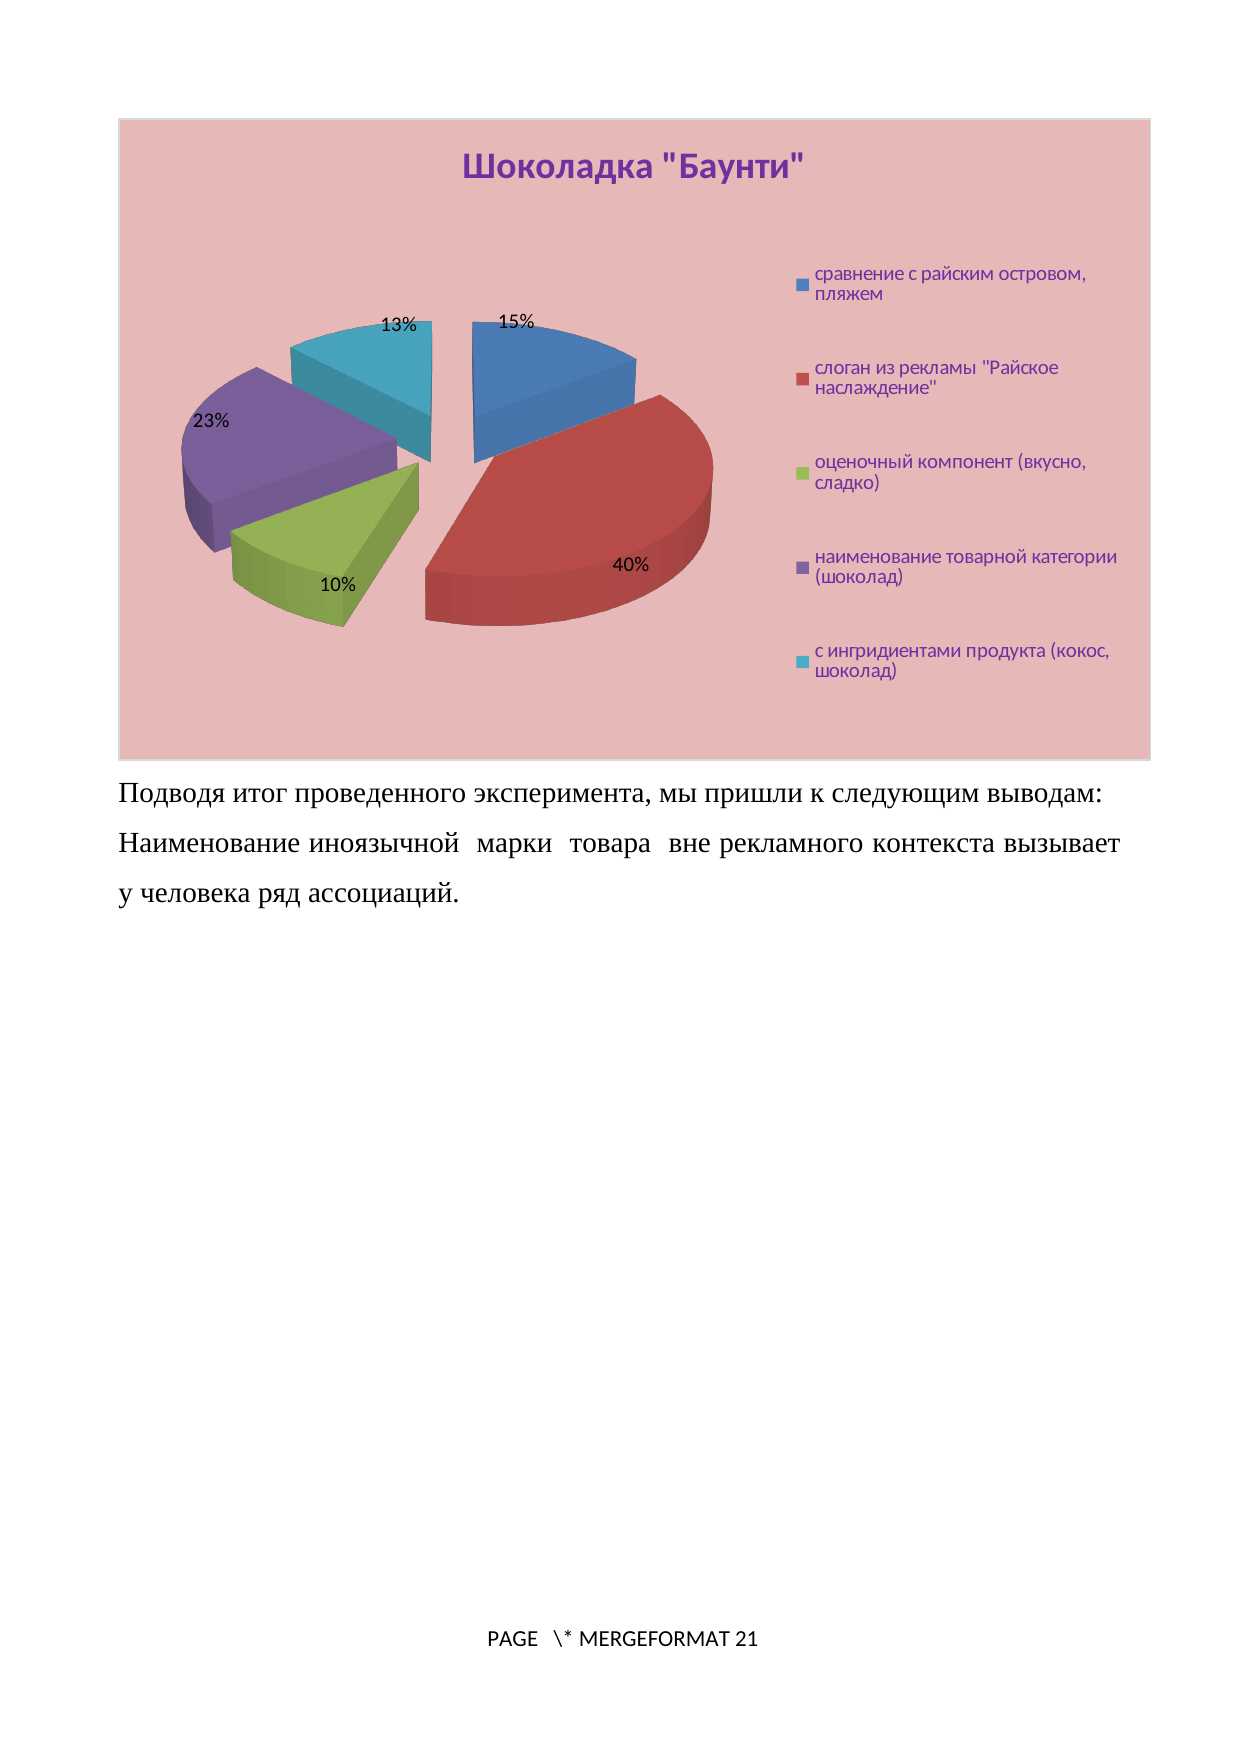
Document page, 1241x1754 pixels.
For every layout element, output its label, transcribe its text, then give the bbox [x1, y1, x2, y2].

text Наименование иноязычной марки товара вне рекламного контекста вызывает у человека ряд ассоциаций. [118, 825, 1122, 909]
text Подводя итог проведенного эксперимента, мы пришли к следующим выводам: [118, 775, 1122, 808]
